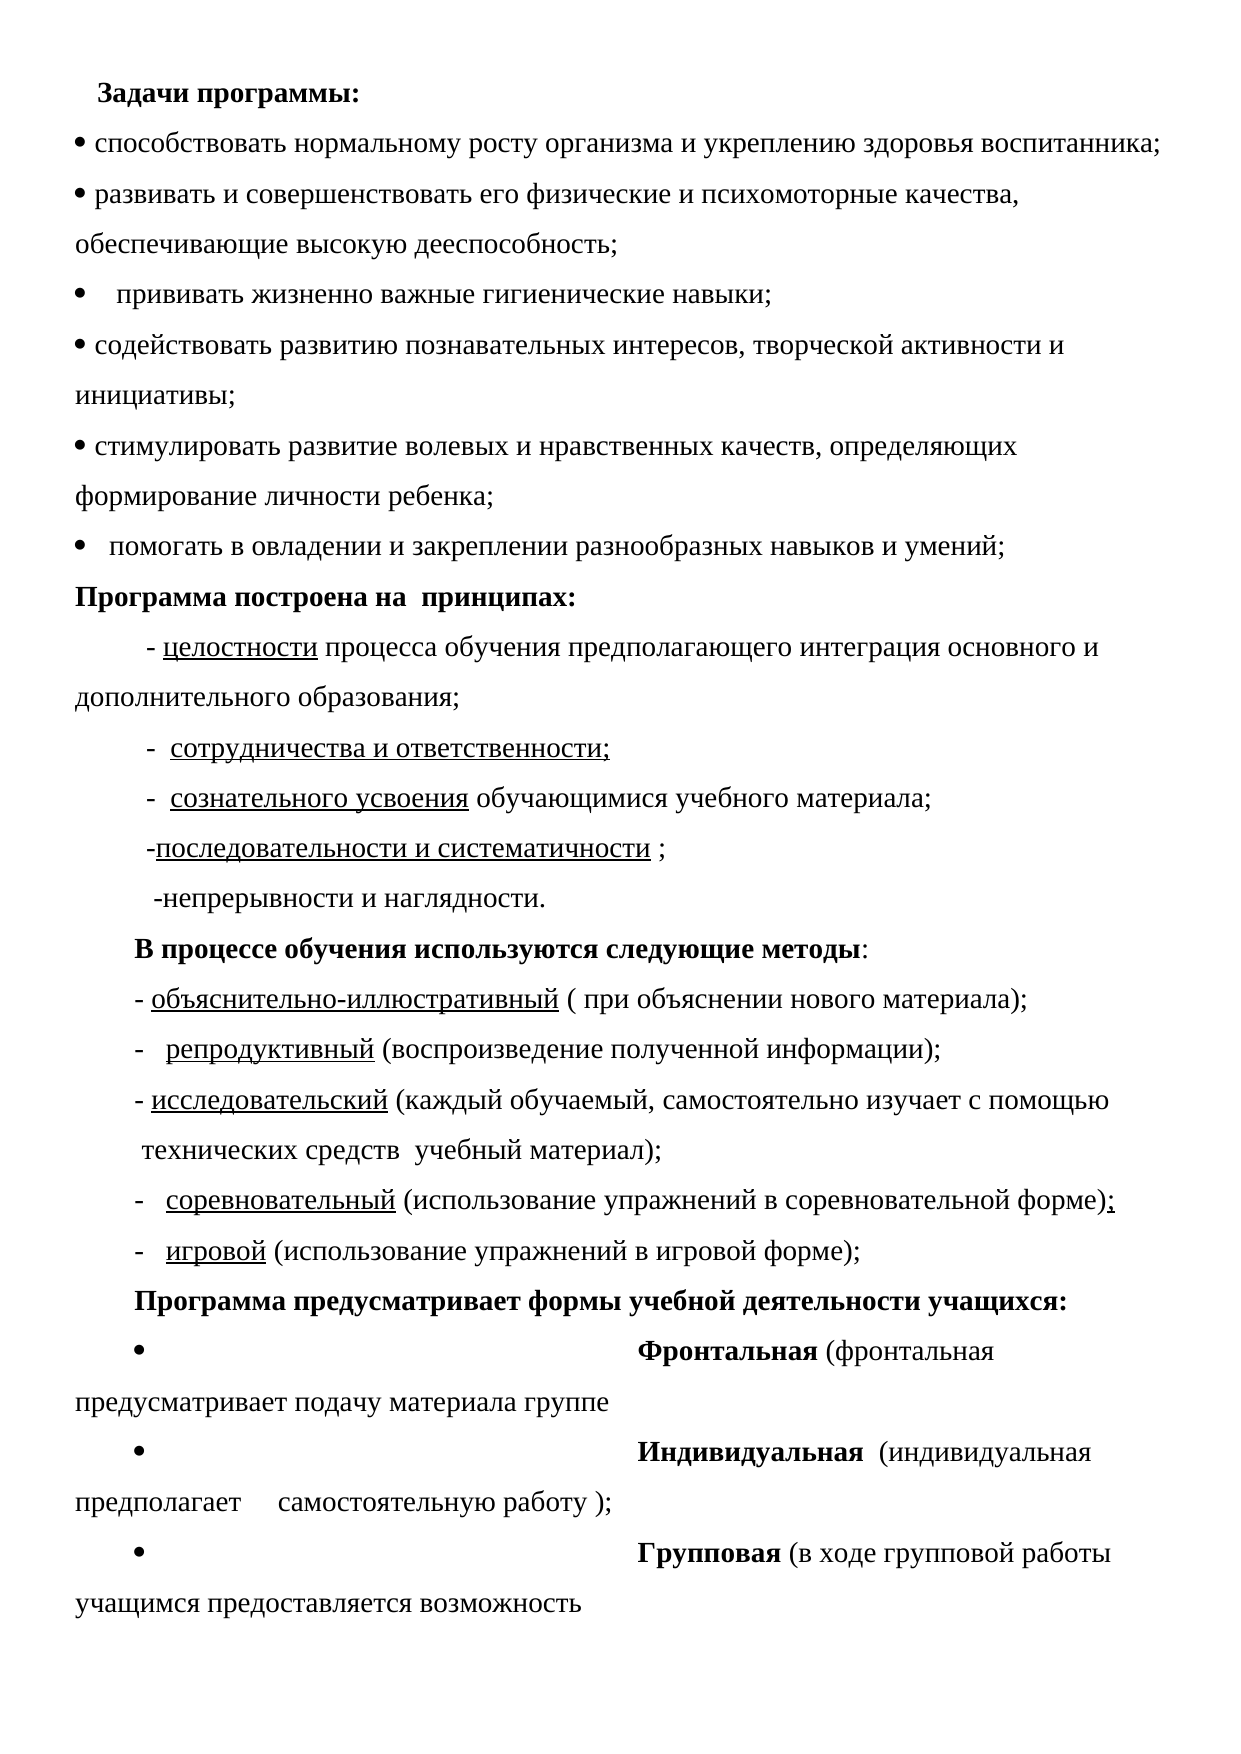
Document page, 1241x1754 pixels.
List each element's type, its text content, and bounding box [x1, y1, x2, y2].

text - исследовательский (каждый обучаемый, самостоятельно изучает с помощью [75, 1082, 1165, 1115]
text - соревновательный (использование упражнений в соревновательной форме); [75, 1182, 1165, 1216]
list Индивидуальная (индивидуальная предполагает самостоятельную работу ); [75, 1434, 1165, 1518]
text развивать и совершенствовать его физические и психомоторные качества, обеспечивающие высокую дееспособность; [75, 176, 1165, 260]
text содействовать развитию познавательных интересов, творческой активности и инициативы; [75, 327, 1165, 411]
text - объяснительно-иллюстративный ( при объяснении нового материала); [75, 981, 1165, 1015]
list Фронтальная (фронтальная предусматривает подачу материала группе [75, 1333, 1165, 1417]
text -непрерывности и наглядности. [75, 881, 1165, 914]
text Задачи программы: [75, 75, 1165, 108]
text прививать жизненно важные гигиенические навыки; [75, 276, 1165, 310]
text -последовательности и систематичности ; [75, 830, 1165, 864]
text В процессе обучения используются следующие методы: [75, 931, 1165, 964]
text помогать в овладении и закреплении разнообразных навыков и умений; [75, 528, 1165, 562]
text - игровой (использование упражнений в игровой форме); [75, 1233, 1165, 1266]
text - репродуктивный (воспроизведение полученной информации); [75, 1032, 1165, 1065]
text - сотрудничества и ответственности; [75, 730, 1165, 763]
text Программа построена на принципах: [75, 579, 1165, 612]
text стимулировать развитие волевых и нравственных качеств, определяющих формирование личности ребенка; [75, 428, 1165, 512]
list Групповая (в ходе групповой работы учащимся предоставляется возможность [75, 1535, 1165, 1619]
text технических средств учебный материал); [75, 1132, 1165, 1166]
text - целостности процесса обучения предполагающего интеграция основного и дополнительного образования; [75, 629, 1165, 713]
text способствовать нормальному росту организма и укреплению здоровья воспитанника; [75, 125, 1165, 159]
text - сознательного усвоения обучающимися учебного материала; [75, 780, 1165, 813]
text Программа предусматривает формы учебной деятельности учащихся: [75, 1283, 1165, 1317]
